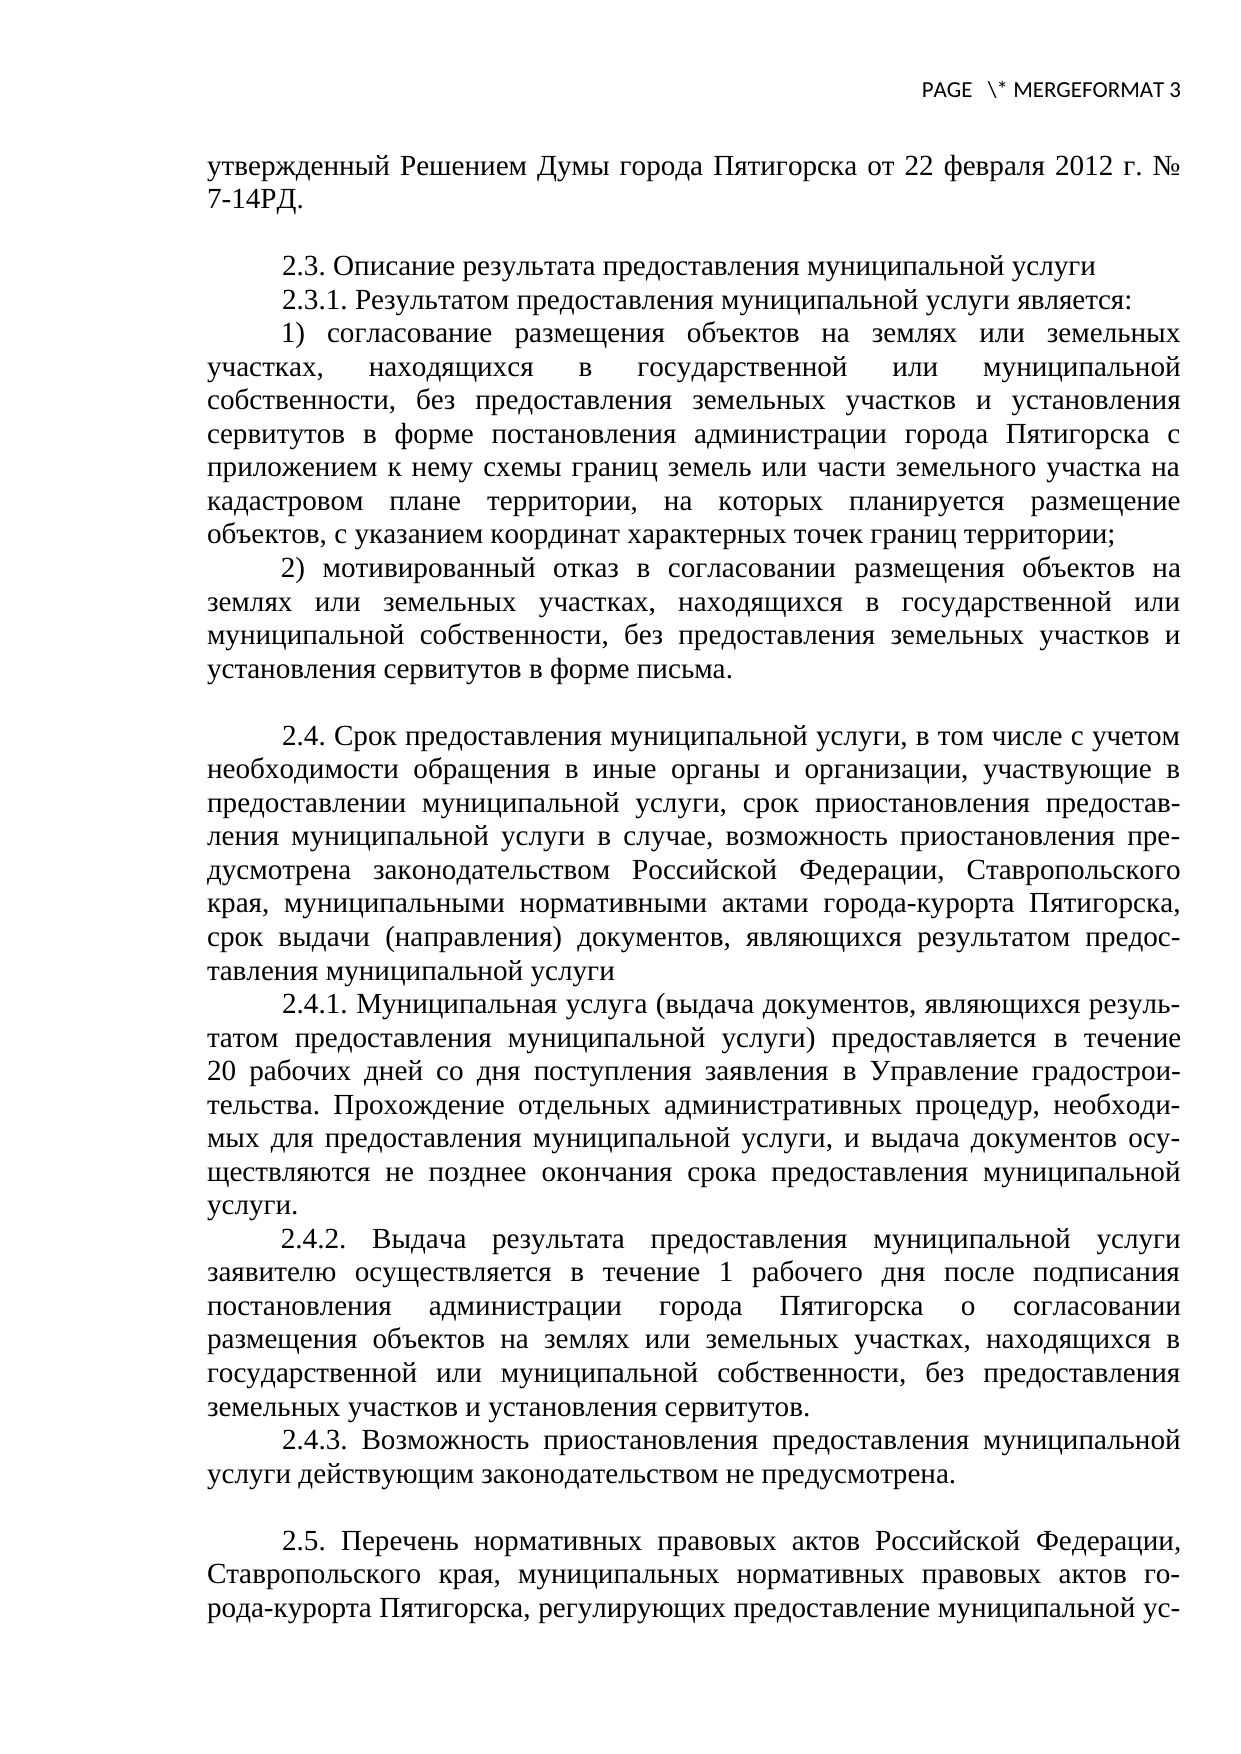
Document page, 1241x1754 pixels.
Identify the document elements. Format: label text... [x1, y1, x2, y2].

text 2.4.3. Возможность приостановления предоставления муниципальной услуги действующим законодательством не предусмотрена. [207, 1422, 1181, 1489]
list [207, 1523, 1181, 1623]
text 2) мотивированный отказ в согласовании размещения объектов на землях или земельных участках, находящихся в государственной или муниципальной собственности, без предоставления земельных участков и установления сервитутов в форме письма. [207, 550, 1181, 684]
text 1) согласование размещения объектов на землях или земельных участках, находящихся в государственной или муниципальной собственности, без предоставления земельных участков и установления сервитутов в форме постановления администрации города Пятигорска с приложением к нему схемы границ земель или части земельного участка на кадастровом плане территории, на которых планируется размещение объектов, с указанием координат характерных точек границ территории; [207, 315, 1181, 550]
text 2.4.2. Выдача результата предоставления муниципальной услуги заявителю осуществляется в течение 1 рабочего дня после подписания постановления администрации города Пятигорска о согласовании размещения объектов на землях или земельных участках, находящихся в государственной или муниципальной собственности, без предоставления земельных участков и установления сервитутов. [207, 1221, 1181, 1422]
text 2.4. Срок предоставления муниципальной услуги, в том числе с учетом необходимости обращения в иные органы и организации, участвующие в предоставлении муниципальной услуги, срок приостановления предостав-ления муниципальной услуги в случае, возможность приостановления пре-дусмотрена законодательством Российской Федерации, Ставропольского края, муниципальными нормативными актами города-курорта Пятигорска, срок выдачи (направления) документов, являющихся результатом предос-тавления муниципальной услуги [207, 718, 1181, 986]
text 2.3. Описание результата предоставления муниципальной услуги [207, 248, 1181, 282]
text 2.4.1. Муниципальная услуга (выдача документов, являющихся резуль-татом предоставления муниципальной услуги) предоставляется в течение 20 рабочих дней со дня поступления заявления в Управление градострои-тельства. Прохождение отдельных административных процедур, необходи-мых для предоставления муниципальной услуги, и выдача документов осу-ществляются не позднее окончания срока предоставления муниципальной услуги. [207, 986, 1181, 1221]
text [207, 148, 1181, 215]
text 2.3.1. Результатом предоставления муниципальной услуги является: [207, 282, 1181, 315]
